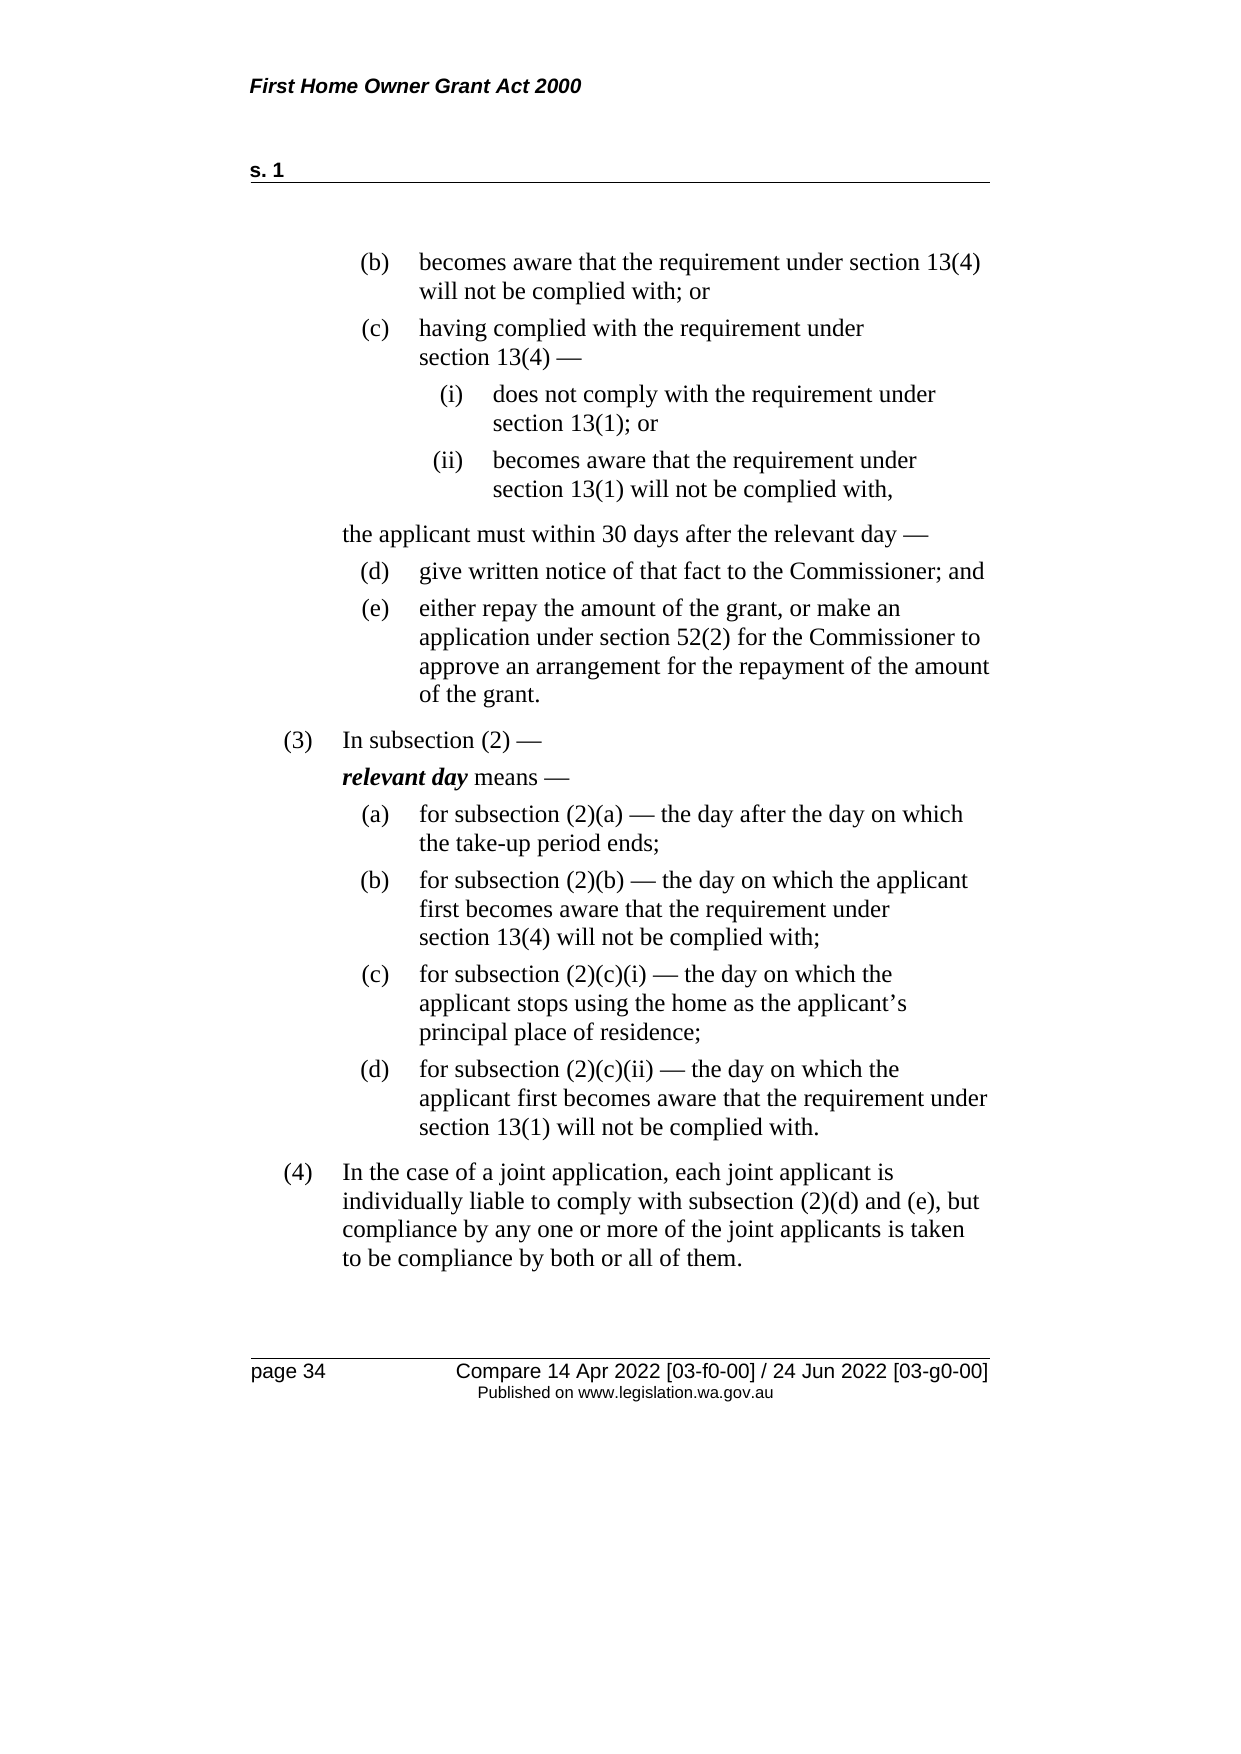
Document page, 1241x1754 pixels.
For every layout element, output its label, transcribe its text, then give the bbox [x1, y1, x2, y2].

text (e) either repay the amount of the grant, or make an application under section 52(2) for the Commissioner to approve an arrangement for the repayment of the amount of the grant. [251, 593, 990, 708]
text (d) give written notice of that fact to the Commissioner; and [251, 556, 990, 585]
text (d) for subsection (2)(c)(ii) — the day on which the applicant first becomes aware that the requirement under section 13(1) will not be complied with. [251, 1054, 990, 1140]
text relevant day means — [251, 762, 990, 791]
text (3) In subsection (2) — [251, 725, 990, 754]
text (c) for subsection (2)(c)(i) — the day on which the applicant stops using the home as the applicant’s principal place of residence; [251, 959, 990, 1046]
text the applicant must within 30 days after the relevant day — [251, 519, 990, 548]
text (ii) becomes aware that the requirement under section 13(1) will not be complied with, [251, 445, 990, 502]
text (i) does not comply with the requirement under section 13(1); or [251, 379, 990, 437]
text (b) becomes aware that the requirement under section 13(4) will not be complied with; or [251, 247, 990, 305]
text (b) for subsection (2)(b) — the day on which the applicant first becomes aware that the requirement under section 13(4) will not be complied with; [251, 865, 990, 951]
text (4) In the case of a joint application, each joint applicant is individually liable to comply with subsection (2)(d) and (e), but compliance by any one or more of the joint applicants is taken to be compliance by both or all of them. [251, 1157, 990, 1272]
text (a) for subsection (2)(a) — the day after the day on which the take-up period ends; [251, 799, 990, 857]
text (c) having complied with the requirement under section 13(4) — [251, 313, 990, 371]
